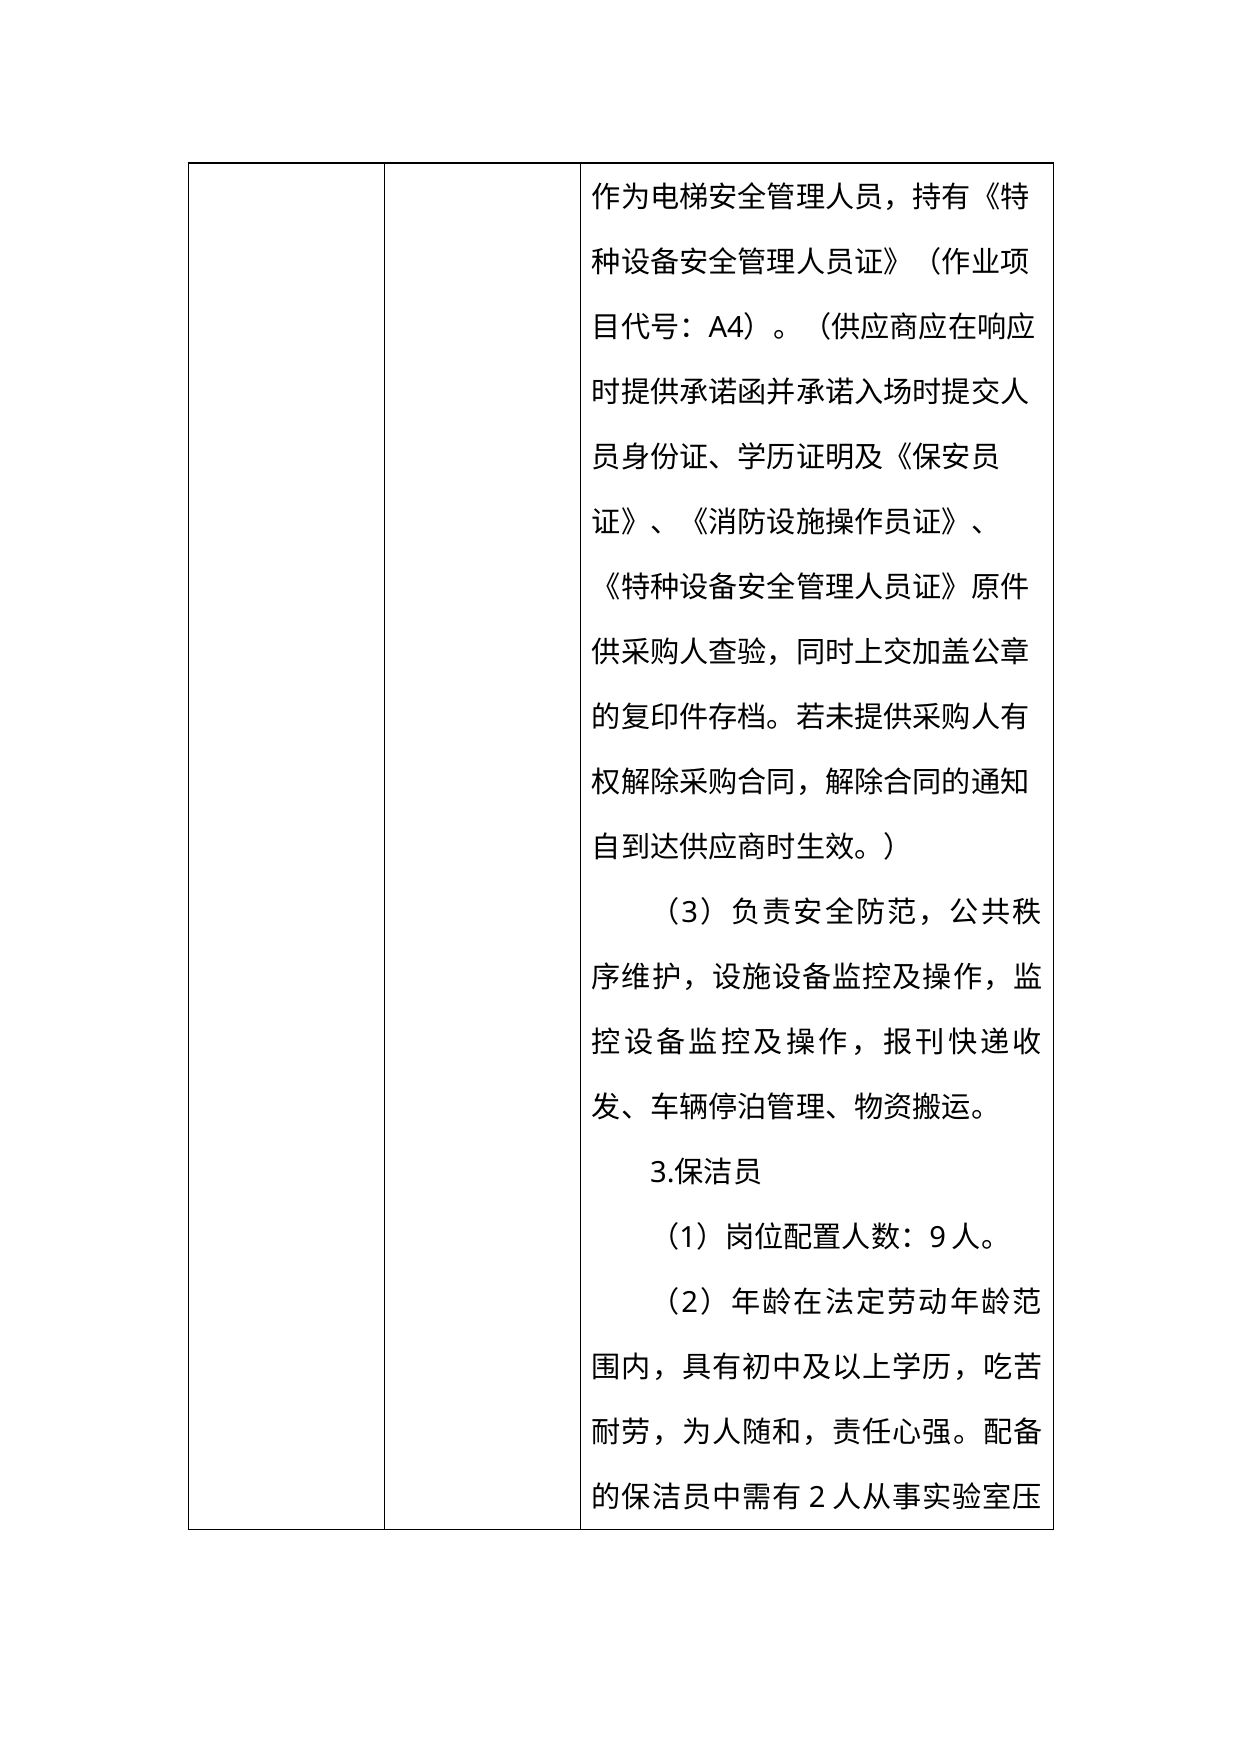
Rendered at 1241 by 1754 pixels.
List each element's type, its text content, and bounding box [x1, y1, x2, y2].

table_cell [581, 164, 1053, 1528]
table_cell 1 [385, 164, 580, 1528]
table_cell ★ [189, 164, 384, 1528]
